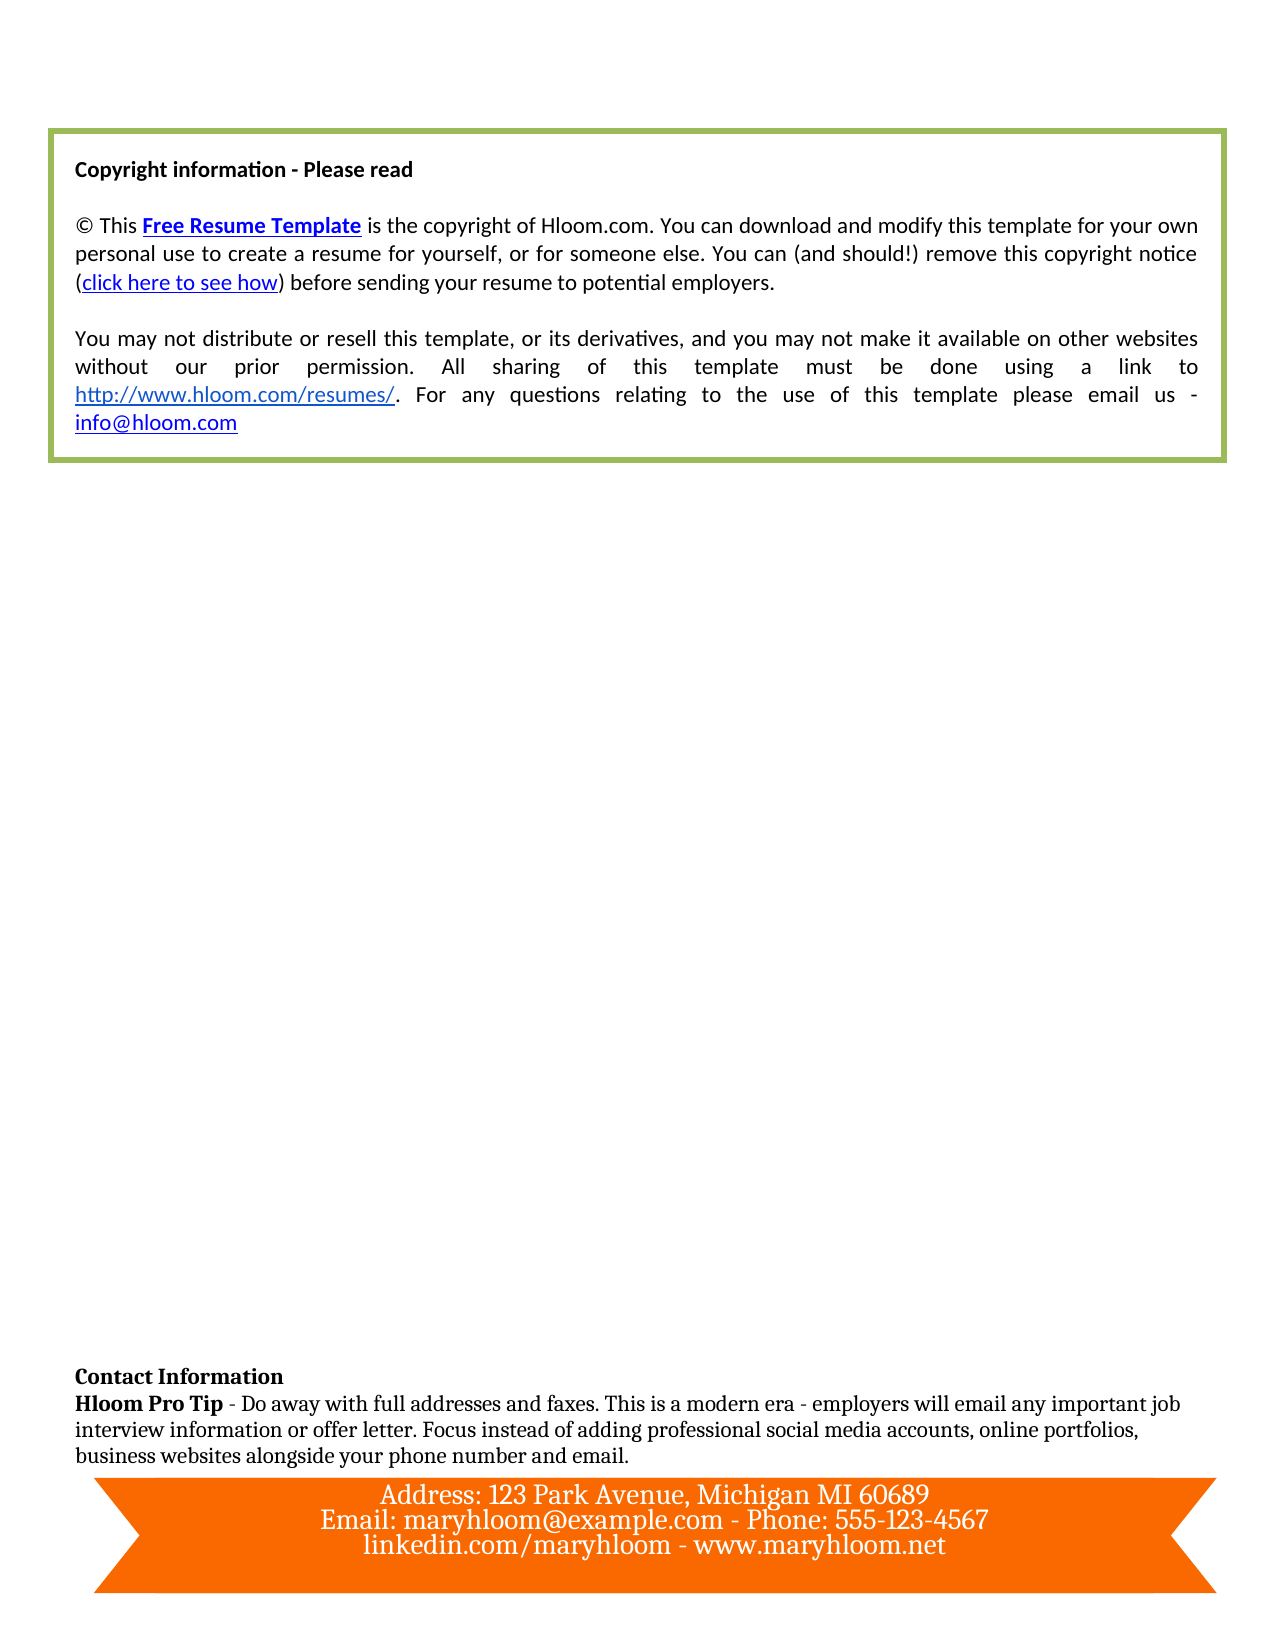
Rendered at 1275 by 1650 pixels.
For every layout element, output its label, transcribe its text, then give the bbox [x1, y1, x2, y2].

text © This Free Resume Template is the copyright of Hloom.com. You can download and modify this template for your own personal use to create a resume for yourself, or for someone else. You can (and should!) remove this copyright notice (click here to see how) before sending your resume to potential employers. [75, 212, 1200, 296]
text Copyright information - Please read [54, 134, 1221, 183]
text You may not distribute or resell this template, or its derivatives, and you may not make it available on other websites without our prior permission. All sharing of this template must be done using a link to http://www.hloom.com/resumes/. For any questions relating to the use of this template please email us - info@hloom.com [54, 324, 1221, 457]
